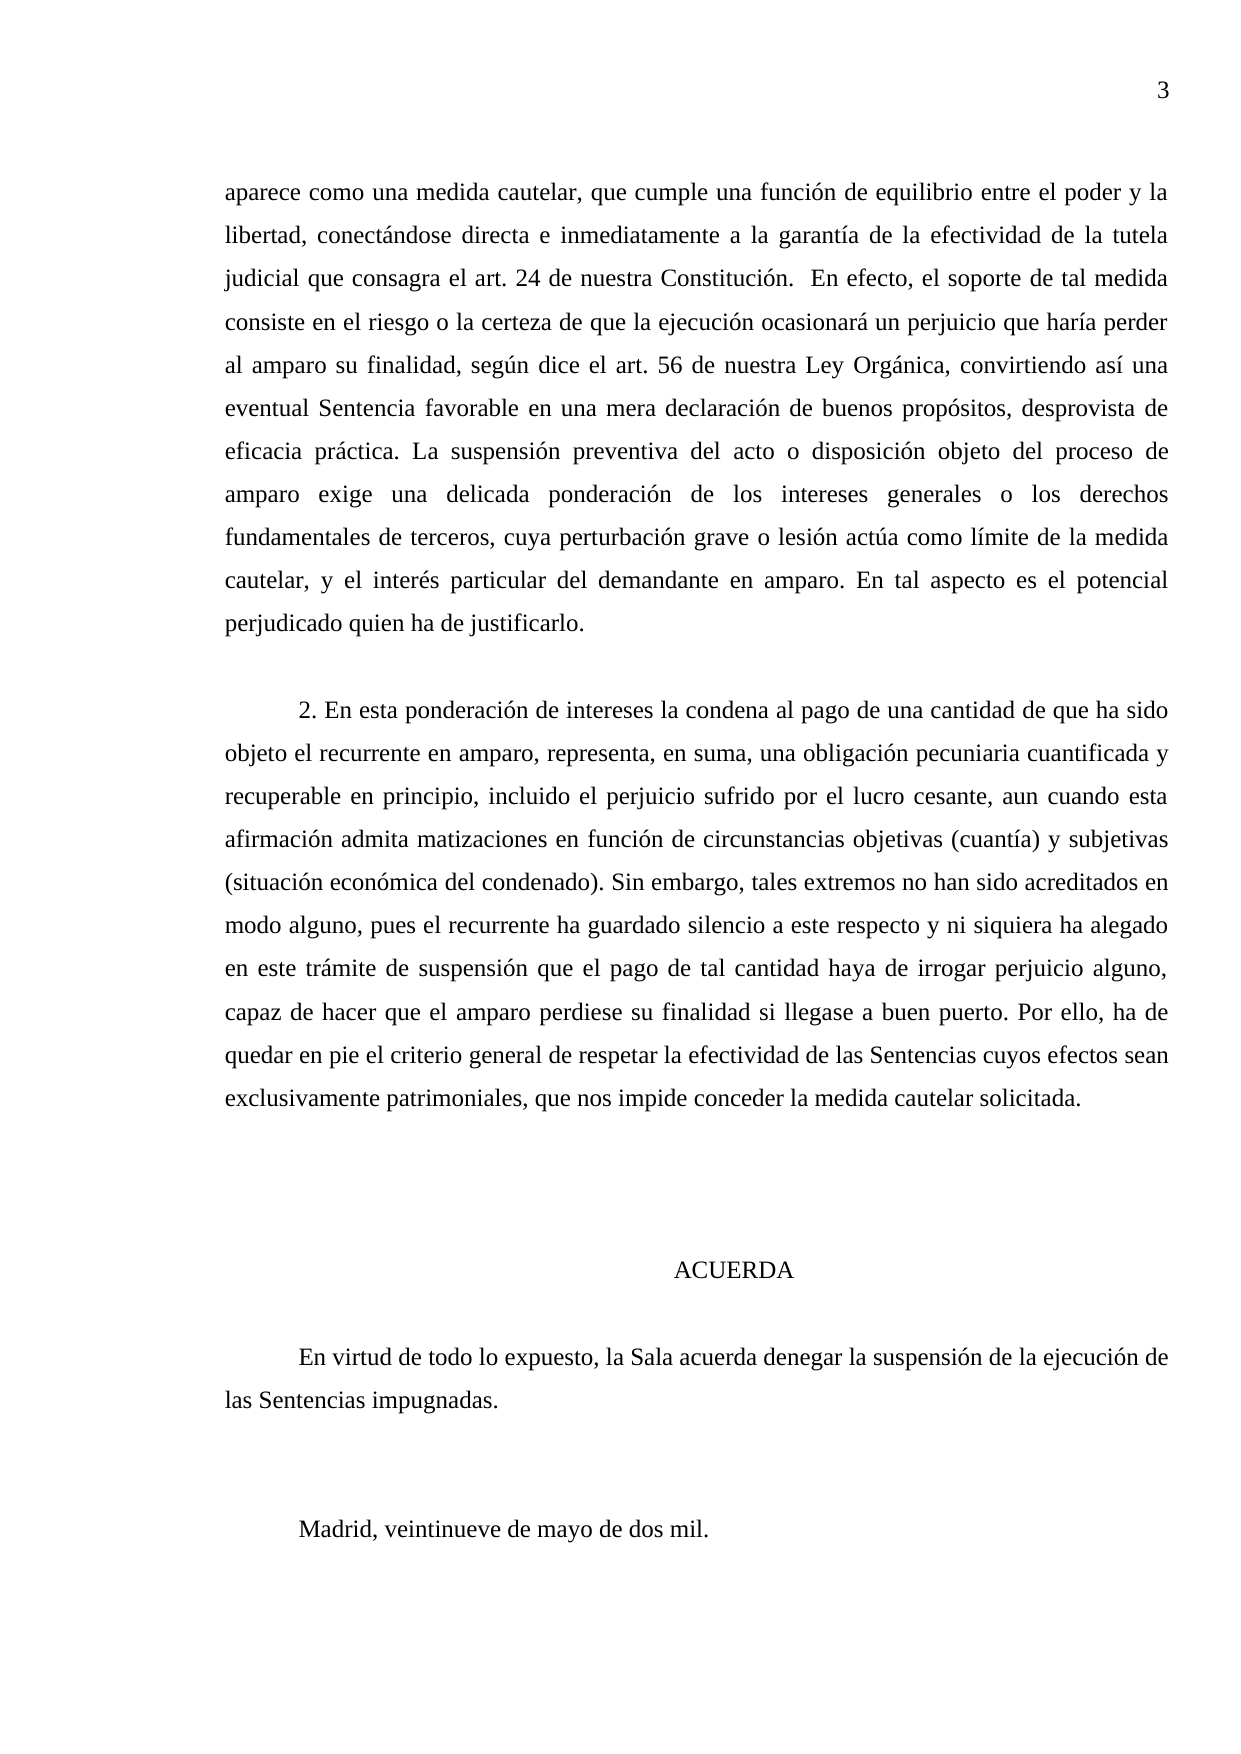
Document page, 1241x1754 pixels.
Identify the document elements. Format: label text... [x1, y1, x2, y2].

text ACUERDA [224, 1255, 1169, 1284]
text Madrid, veintinueve de mayo de dos mil. [224, 1514, 1169, 1543]
text En virtud de todo lo expuesto, la Sala acuerda denegar la suspensión de la ejecución de las Sentencias impugnadas. [224, 1342, 1169, 1413]
text 2. En esta ponderación de intereses la condena al pago de una cantidad de que ha sido objeto el recurrente en amparo, representa, en suma, una obligación pecuniaria cuantificada y recuperable en principio, incluido el perjuicio sufrido por el lucro cesante, aun cuando esta afirmación admita matizaciones en función de circunstancias objetivas (cuantía) y subjetivas (situación económica del condenado). Sin embargo, tales extremos no han sido acreditados en modo alguno, pues el recurrente ha guardado silencio a este respecto y ni siquiera ha alegado en este trámite de suspensión que el pago de tal cantidad haya de irrogar perjuicio alguno, capaz de hacer que el amparo perdiese su finalidad si llegase a buen puerto. Por ello, ha de quedar en pie el criterio general de respetar la efectividad de las Sentencias cuyos efectos sean exclusivamente patrimoniales, que nos impide conceder la medida cautelar solicitada. [224, 695, 1169, 1112]
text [224, 177, 1169, 637]
